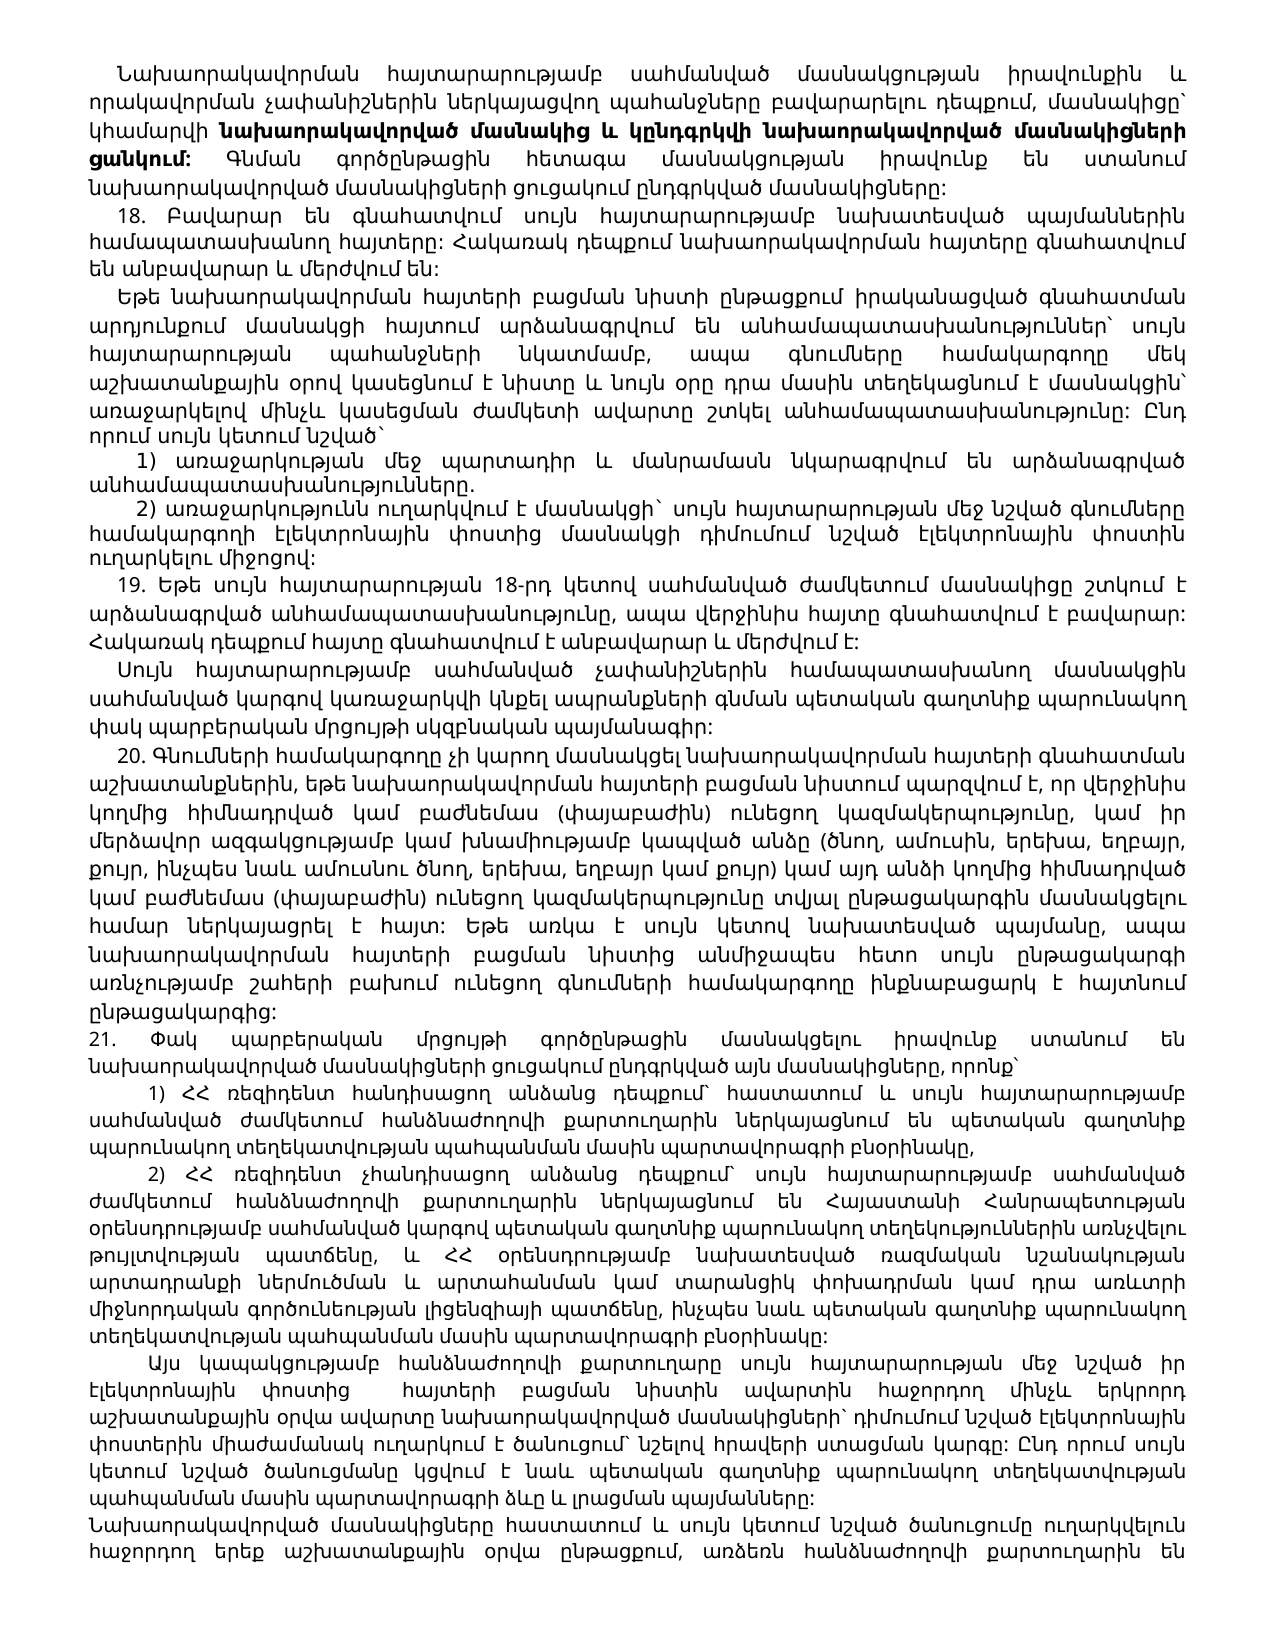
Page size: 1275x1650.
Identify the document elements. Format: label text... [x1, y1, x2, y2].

text 1) առաջարկության մեջ պարտադիր և մանրամասն նկարագրվում են արձանագրված անհամապատասխանությունները. [89, 449, 1186, 497]
text 1) ՀՀ ռեզիդենտ հանդիսացող անձանց դեպքում` հաստատում և սույն հայտարարությամբ սահմանված ժամկետում հանձնաժողովի քարտուղարին ներկայացնում են պետական գաղտնիք պարունակող տեղեկատվության պահպանման մասին պարտավորագրի բնօրինակը, [89, 1079, 1186, 1160]
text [89, 1511, 1186, 1565]
text 2) ՀՀ ռեզիդենտ չհանդիսացող անձանց դեպքում` սույն հայտարարությամբ սահմանված ժամկետում հանձնաժողովի քարտուղարին ներկայացնում են Հայաստանի Հանրապետության օրենսդրությամբ սահմանված կարգով պետական գաղտնիք պարունակող տեղեկություններին առնչվելու թույլտվության պատճենը, և ՀՀ օրենսդրությամբ նախատեսված ռազմական նշանակության արտադրանքի ներմուծման և արտահանման կամ տարանցիկ փոխադրման կամ դրա առևտրի միջնորդական գործունեության լիցենզիայի պատճենը, ինչպես նաև պետական գաղտնիք պարունակող տեղեկատվության պահպանման մասին պարտավորագրի բնօրինակը: [89, 1160, 1186, 1349]
text 20. Գնումների համակարգողը չի կարող մասնակցել նախաորակավորման հայտերի գնահատման աշխատանքներին, եթե նախաորակավորման հայտերի բացման նիստում պարզվում է, որ վերջինիս կողմից հիմնադրված կամ բաժնեմաս (փայաբաժին) ունեցող կազմակերպությունը, կամ իր մերձավոր ազգակցությամբ կամ խնամիությամբ կապված անձը (ծնող, ամուսին, երեխա, եղբայր, քույր, ինչպես նաև ամուսնու ծնող, երեխա, եղբայր կամ քույր) կամ այդ անձի կողմից հիմնադրված կամ բաժնեմաս (փայաբաժին) ունեցող կազմակերպությունը տվյալ ընթացակարգին մասնակցելու համար ներկայացրել է հայտ: Եթե առկա է սույն կետով նախատեսված պայմանը, ապա նախաորակավորման հայտերի բացման նիստից անմիջապես հետո սույն ընթացակարգի առնչությամբ շահերի բախում ունեցող գնումների համակարգողը ինքնաբացարկ է հայտնում ընթացակարգից: [89, 741, 1186, 1025]
text 2) առաջարկությունն ուղարկվում է մասնակցի` սույն հայտարարության մեջ նշված գնումները համակարգողի էլեկտրոնային փոստից մասնակցի դիմումում նշված էլեկտրոնային փոստին ուղարկելու միջոցով: [89, 497, 1186, 570]
text Այս կապակցությամբ հանձնաժողովի քարտուղարը սույն հայտարարության մեջ նշված իր էլեկտրոնային փոստից հայտերի բացման նիստին ավարտին հաջորդող մինչև երկրորդ աշխատանքային օրվա ավարտը նախաորակավորված մասնակիցների` դիմումում նշված էլեկտրոնային փոստերին միաժամանակ ուղարկում է ծանուցում` նշելով հրավերի ստացման կարգը: Ընդ որում սույն կետում նշված ծանուցմանը կցվում է նաև պետական գաղտնիք պարունակող տեղեկատվության պահպանման մասին պարտավորագրի ձևը և լրացման պայմանները: [89, 1349, 1186, 1511]
text 21. Փակ պարբերական մրցույթի գործընթացին մասնակցելու իրավունք ստանում են նախաորակավորված մասնակիցների ցուցակում ընդգրկված այն մասնակիցները, որոնք՝ [89, 1025, 1186, 1079]
text Նախաորակավորման հայտարարությամբ սահմանված մասնակցության իրավունքին և որակավորման չափանիշներին ներկայացվող պահանջները բավարարելու դեպքում, մասնակիցը` կհամարվի նախաորակավորված մասնակից և կընդգրկվի նախաորակավորված մասնակիցների ցանկում: Գնման գործընթացին հետագա մասնակցության իրավունք են ստանում նախաորակավորված մասնակիցների ցուցակում ընդգրկված մասնակիցները: [89, 59, 1186, 201]
text 19. Եթե սույն հայտարարության 18-րդ կետով սահմանված ժամկետում մասնակիցը շտկում է արձանագրված անհամապատասխանությունը, ապա վերջինիս հայտը գնահատվում է բավարար: Հակառակ դեպքում հայտը գնահատվում է անբավարար և մերժվում է: [89, 570, 1186, 656]
text Սույն հայտարարությամբ սահմանված չափանիշներին համապատասխանող մասնակցին սահմանված կարգով կառաջարկվի կնքել ապրանքների գնման պետական գաղտնիք պարունակող փակ պարբերական մրցույթի սկզբնական պայմանագիր: [89, 656, 1186, 741]
text Եթե նախաորակավորման հայտերի բացման նիստի ընթացքում իրականացված գնահատման արդյունքում մասնակցի հայտում արձանագրվում են անհամապատասխանություններ՝ սույն հայտարարության պահանջների նկատմամբ, ապա գնումները համակարգողը մեկ աշխատանքային օրով կասեցնում է նիստը և նույն օրը դրա մասին տեղեկացնում է մասնակցին՝ առաջարկելով մինչև կասեցման ժամկետի ավարտը շտկել անհամապատասխանությունը: Ընդ որում սույն կետում նշված` [89, 282, 1186, 449]
text 18. Բավարար են գնահատվում սույն հայտարարությամբ նախատեսված պայմաններին համապատասխանող հայտերը: Հակառակ դեպքում նախաորակավորման հայտերը գնահատվում են անբավարար և մերժվում են: [89, 201, 1186, 282]
